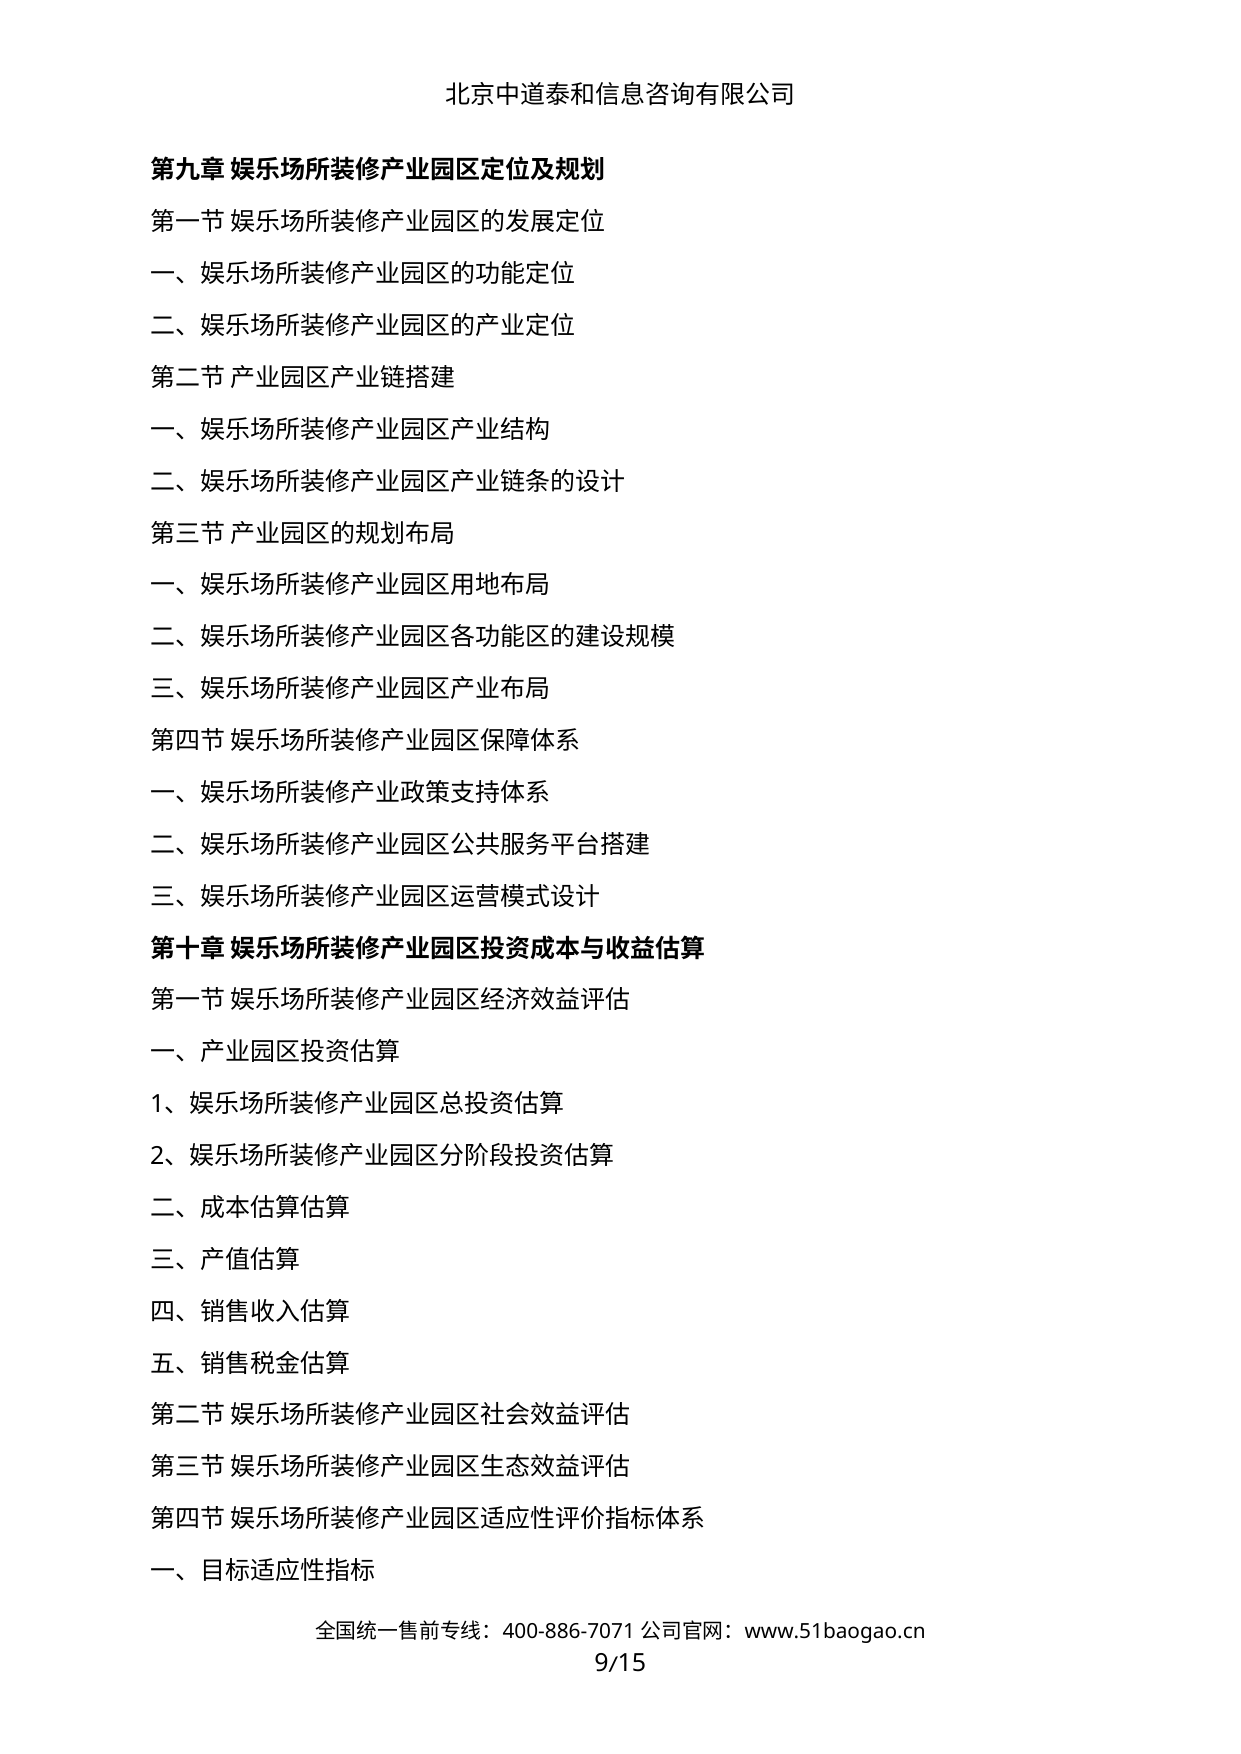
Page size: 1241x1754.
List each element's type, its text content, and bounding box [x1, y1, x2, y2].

text 2、娱乐场所装修产业园区分阶段投资估算 [150, 1136, 1090, 1172]
text 第九章 娱乐场所装修产业园区定位及规划 [150, 150, 1090, 186]
text 一、娱乐场所装修产业园区用地布局 [150, 565, 1090, 601]
text 三、娱乐场所装修产业园区产业布局 [150, 669, 1090, 705]
text 五、销售税金估算 [150, 1343, 1090, 1379]
text 第一节 娱乐场所装修产业园区经济效益评估 [150, 980, 1090, 1016]
text 一、娱乐场所装修产业政策支持体系 [150, 772, 1090, 809]
text 一、娱乐场所装修产业园区的功能定位 [150, 254, 1090, 290]
text 1、娱乐场所装修产业园区总投资估算 [150, 1084, 1090, 1120]
text 一、产业园区投资估算 [150, 1032, 1090, 1068]
text 二、娱乐场所装修产业园区各功能区的建设规模 [150, 617, 1090, 653]
text 第三节 娱乐场所装修产业园区生态效益评估 [150, 1447, 1090, 1483]
text 一、娱乐场所装修产业园区产业结构 [150, 409, 1090, 446]
text 第二节 产业园区产业链搭建 [150, 357, 1090, 394]
text 第四节 娱乐场所装修产业园区适应性评价指标体系 [150, 1499, 1090, 1535]
text 第三节 产业园区的规划布局 [150, 513, 1090, 549]
text 四、销售收入估算 [150, 1291, 1090, 1327]
text 二、娱乐场所装修产业园区公共服务平台搭建 [150, 824, 1090, 861]
text 第二节 娱乐场所装修产业园区社会效益评估 [150, 1395, 1090, 1431]
text 二、娱乐场所装修产业园区产业链条的设计 [150, 461, 1090, 497]
text 三、产值估算 [150, 1239, 1090, 1276]
text 第四节 娱乐场所装修产业园区保障体系 [150, 721, 1090, 757]
text 第十章 娱乐场所装修产业园区投资成本与收益估算 [150, 928, 1090, 964]
text 第一节 娱乐场所装修产业园区的发展定位 [150, 202, 1090, 238]
text 二、娱乐场所装修产业园区的产业定位 [150, 306, 1090, 342]
text 一、目标适应性指标 [150, 1551, 1090, 1587]
text 三、娱乐场所装修产业园区运营模式设计 [150, 876, 1090, 912]
text 二、成本估算估算 [150, 1187, 1090, 1224]
